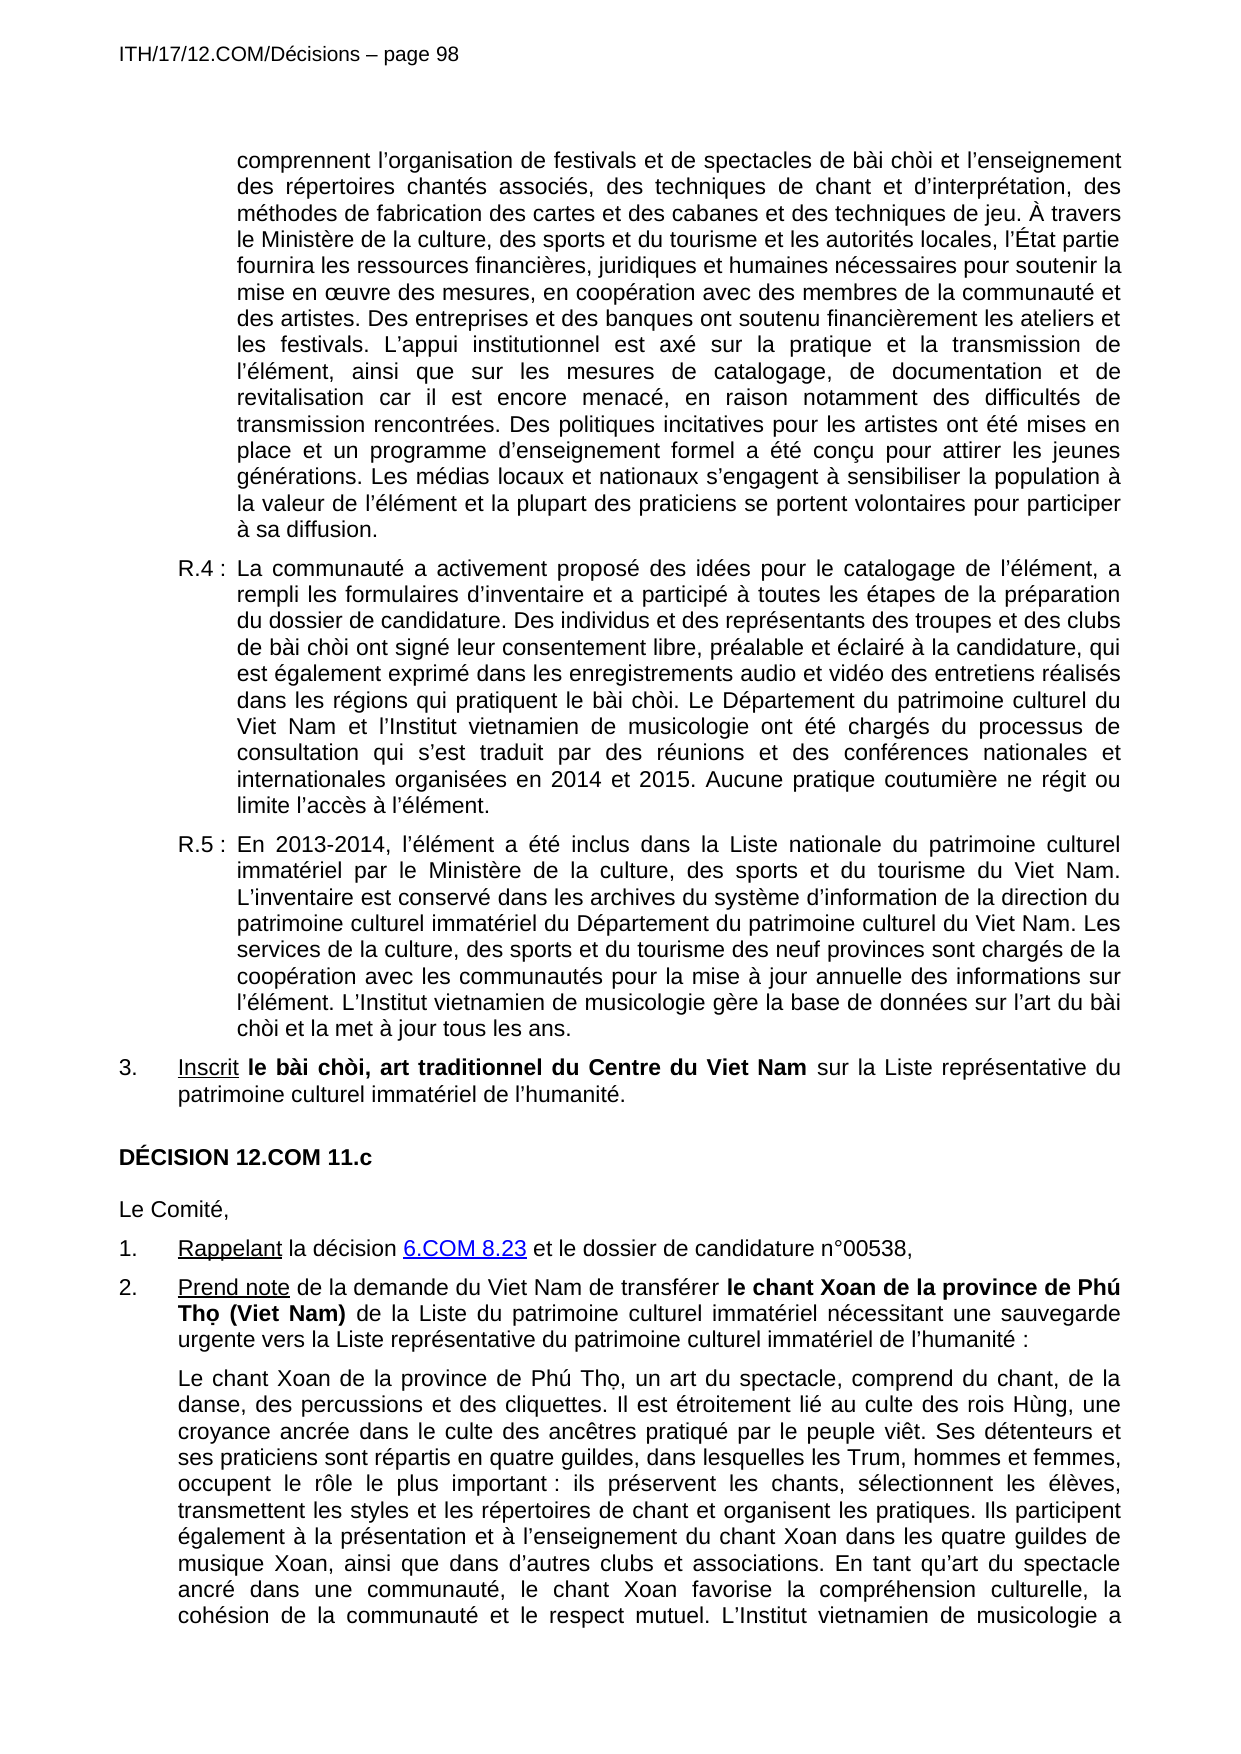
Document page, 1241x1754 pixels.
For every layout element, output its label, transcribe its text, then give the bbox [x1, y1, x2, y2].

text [178, 147, 1122, 542]
text R.4 : La communauté a activement proposé des idées pour le catalogage de l’élément, a rempli les formulaires d’inventaire et a participé à toutes les étapes de la préparation du dossier de candidature. Des individus et des représentants des troupes et des clubs de bài chòi ont signé leur consentement libre, préalable et éclairé à la candidature, qui est également exprimé dans les enregistrements audio et vidéo des entretiens réalisés dans les régions qui pratiquent le bài chòi. Le Département du patrimoine culturel du Viet Nam et l’Institut vietnamien de musicologie ont été chargés du processus de consultation qui s’est traduit par des réunions et des conférences nationales et internationales organisées en 2014 et 2015. Aucune pratique coutumière ne régit ou limite l’accès à l’élément. [178, 555, 1122, 818]
list Prend note de la demande du Viet Nam de transférer le chant Xoan de la province de Phú Thọ (Viet Nam) de la Liste du patrimoine culturel immatériel nécessitant une sauvegarde urgente vers la Liste représentative du patrimoine culturel immatériel de l’humanité : [118, 1273, 1122, 1352]
text R.5 : En 2013-2014, l’élément a été inclus dans la Liste nationale du patrimoine culturel immatériel par le Ministère de la culture, des sports et du tourisme du Viet Nam. L’inventaire est conservé dans les archives du système d’information de la direction du patrimoine culturel immatériel du Département du patrimoine culturel du Viet Nam. Les services de la culture, des sports et du tourisme des neuf provinces sont chargés de la coopération avec les communautés pour la mise à jour annuelle des informations sur l’élément. L’Institut vietnamien de musicologie gère la base de données sur l’art du bài chòi et la met à jour tous les ans. [178, 831, 1122, 1042]
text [178, 1365, 1122, 1628]
list Inscrit le bài chòi, art traditionnel du Centre du Viet Nam sur la Liste représentative du patrimoine culturel immatériel de l’humanité. [118, 1054, 1122, 1107]
text DÉCISION 12.COM 11.c [118, 1144, 1122, 1171]
text Le Comité, [118, 1196, 1122, 1222]
list Rappelant la décision 6.COM 8.23 et le dossier de candidature n°00538, [118, 1234, 1122, 1261]
